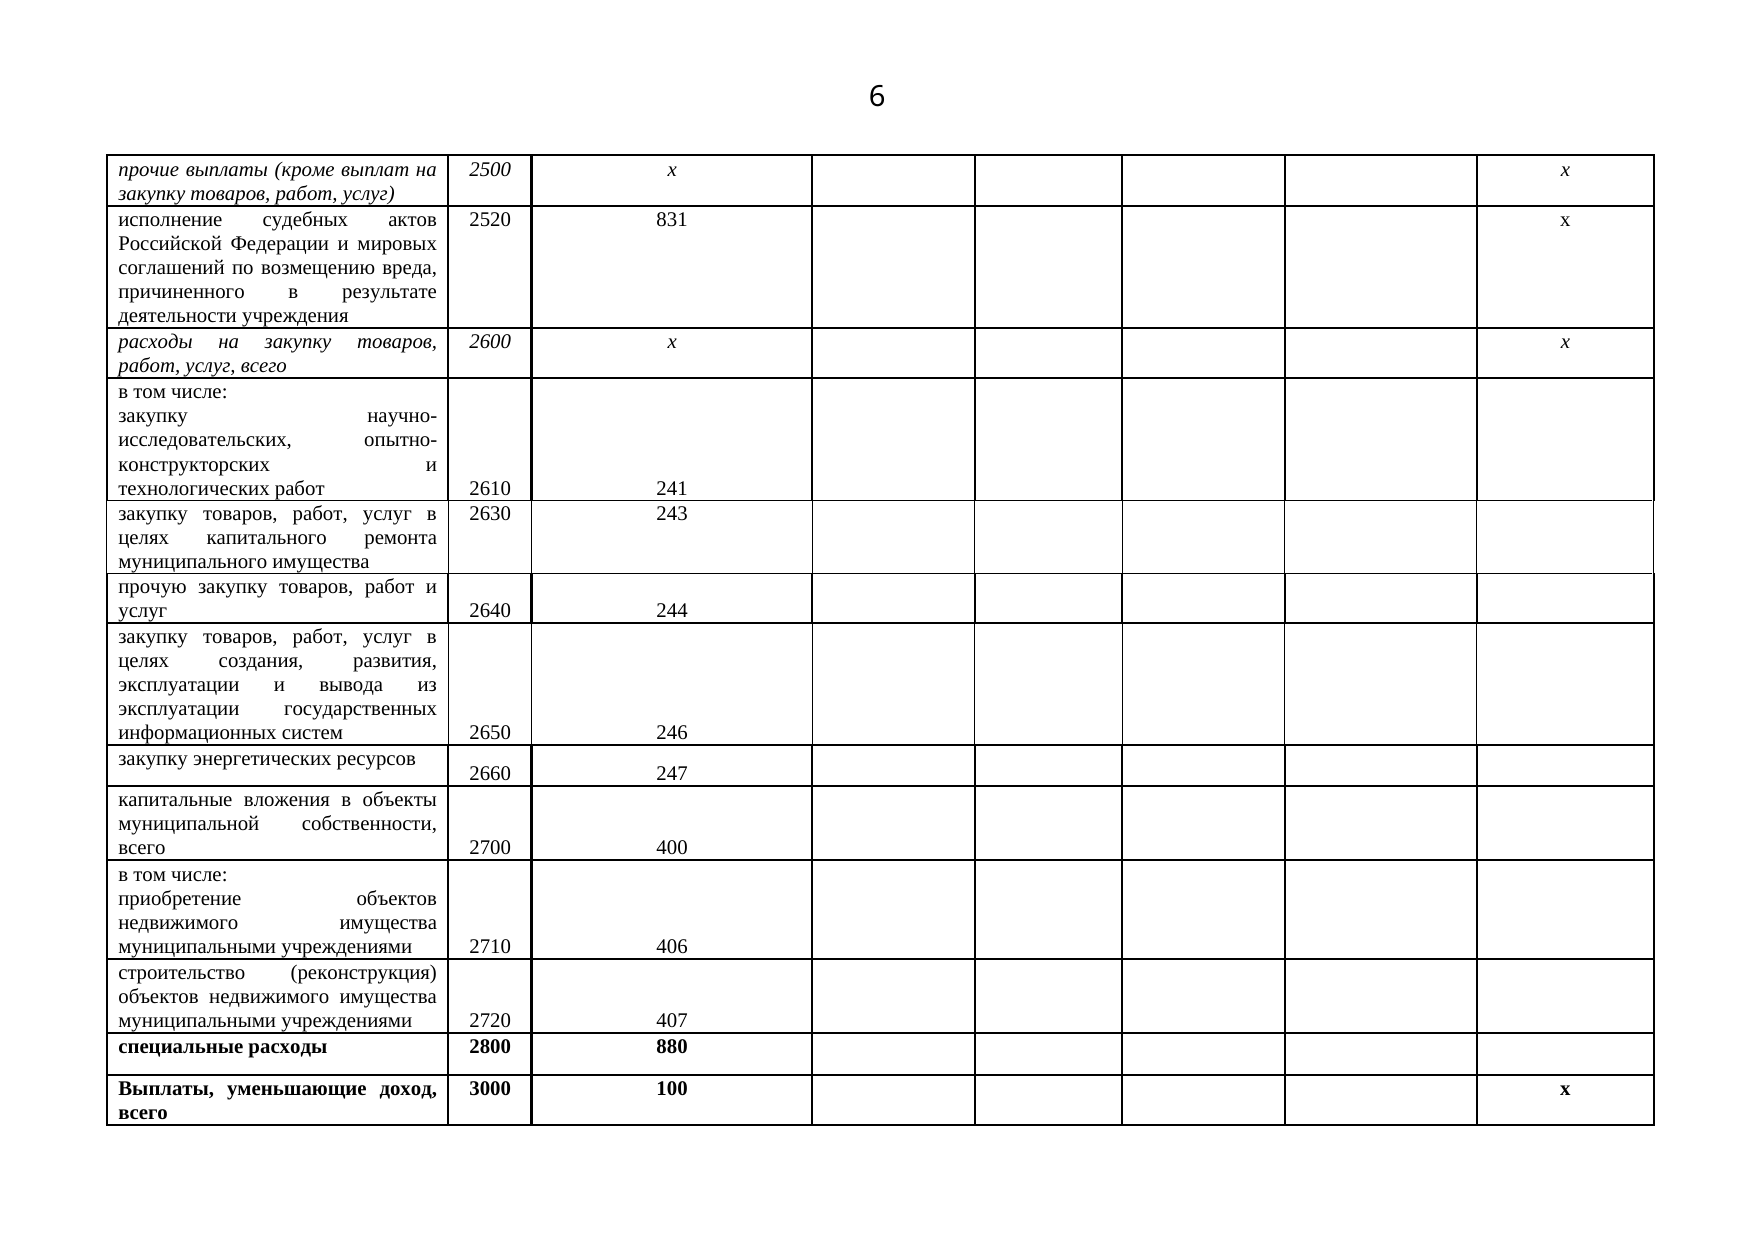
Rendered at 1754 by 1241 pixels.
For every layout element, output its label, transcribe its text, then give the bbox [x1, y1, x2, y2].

table_cell специальные расходы [108, 1034, 447, 1074]
table_cell [976, 787, 1121, 859]
table_cell 831 [533, 207, 811, 327]
table_cell [976, 861, 1121, 958]
table_cell [1286, 207, 1476, 327]
table_cell [1123, 501, 1284, 573]
table_cell [1123, 156, 1284, 204]
table_cell 406 [533, 861, 811, 958]
table_cell 100 [533, 1076, 811, 1124]
table_cell х [1478, 207, 1653, 327]
table_cell [813, 574, 974, 622]
table_cell 400 [533, 787, 811, 859]
table_cell [1123, 574, 1284, 622]
table_cell [1286, 787, 1476, 859]
table_cell 880 [533, 1034, 811, 1074]
table_cell [1123, 379, 1284, 499]
table_cell 2610 [449, 379, 530, 499]
table_cell [1286, 746, 1476, 785]
table_cell [1478, 861, 1653, 958]
table_cell в том числе: закупку научно-исследовательских, опытно-конструкторских и технологических работ [108, 379, 447, 499]
table_cell 2640 [449, 574, 530, 622]
table_cell [1286, 379, 1476, 499]
table_cell [976, 746, 1121, 785]
table_cell 243 [532, 501, 812, 573]
table_cell [975, 624, 1122, 744]
table_cell закупку энергетических ресурсов [108, 746, 447, 785]
table_cell [976, 1076, 1121, 1124]
table_cell [1123, 329, 1284, 377]
table_cell [975, 501, 1122, 573]
table_cell [1286, 329, 1476, 377]
table_cell 246 [532, 624, 812, 744]
table_cell х [533, 156, 811, 204]
table_cell 2520 [449, 207, 530, 327]
table_cell [1123, 787, 1284, 859]
table_cell 2660 [449, 746, 530, 785]
table_cell расходы на закупку товаров, работ, услуг, всего [108, 329, 447, 377]
table_cell [1285, 501, 1476, 573]
table_cell 2710 [449, 861, 530, 958]
table_cell [1286, 960, 1476, 1032]
table_cell [1123, 746, 1284, 785]
table_cell [813, 329, 974, 377]
table_cell [813, 501, 974, 573]
table_cell [1478, 379, 1653, 499]
table_cell [1285, 624, 1476, 744]
table_cell 2630 [449, 501, 531, 573]
table_cell [976, 379, 1121, 499]
table_cell Выплаты, уменьшающие доход, всего [108, 1076, 447, 1124]
table_cell [1123, 960, 1284, 1032]
table_cell х [533, 329, 811, 377]
table_cell [813, 960, 974, 1032]
table_cell [1478, 746, 1653, 785]
table_cell [1123, 1076, 1284, 1124]
table_cell [813, 379, 974, 499]
table_cell [1286, 156, 1476, 204]
table_cell [813, 1034, 974, 1074]
table_cell [813, 624, 974, 744]
table_cell [976, 329, 1121, 377]
table_cell [976, 1034, 1121, 1074]
table_cell х [1478, 1076, 1653, 1124]
table_cell [976, 574, 1121, 622]
table_cell [1286, 1034, 1476, 1074]
table_cell [1123, 624, 1284, 744]
table_cell капитальные вложения в объекты муниципальной собственности, всего [108, 787, 447, 859]
table_cell 247 [533, 746, 811, 785]
table_cell прочую закупку товаров, работ и услуг [108, 574, 447, 622]
table_cell [813, 1076, 974, 1124]
table_cell [1123, 1034, 1284, 1074]
table_cell [1478, 787, 1653, 859]
table_cell 2650 [449, 624, 531, 744]
table_cell [1477, 624, 1653, 744]
table_cell строительство (реконструкция) объектов недвижимого имущества муниципальными учреждениями [108, 960, 447, 1032]
table_cell [1478, 573, 1653, 622]
table_cell [813, 746, 974, 785]
table_cell [1286, 574, 1476, 622]
table_cell 2700 [449, 787, 530, 859]
table_cell [1477, 500, 1653, 573]
table_cell [1286, 861, 1476, 958]
table_cell 2600 [449, 329, 530, 377]
table_cell [813, 207, 974, 327]
table_cell исполнение судебных актов Российской Федерации и мировых соглашений по возмещению вреда, причиненного в результате деятельности учреждения [108, 207, 447, 327]
table_cell [813, 861, 974, 958]
table_cell [1123, 207, 1284, 327]
table_cell [813, 787, 974, 859]
table_cell 241 [533, 379, 811, 499]
table_cell х [1478, 329, 1653, 377]
table_cell [976, 156, 1121, 204]
table_cell [1478, 960, 1653, 1032]
table_cell 3000 [449, 1076, 530, 1124]
table_cell 407 [533, 960, 811, 1032]
table_cell х [1478, 156, 1653, 204]
table_cell [1478, 1034, 1653, 1074]
table_cell 2800 [449, 1034, 530, 1074]
table_cell 2720 [449, 960, 530, 1032]
table_cell закупку товаров, работ, услуг в целях капитального ремонта муниципального имущества [107, 501, 448, 573]
table_cell в том числе: приобретение объектов недвижимого имущества муниципальными учреждениями [108, 861, 447, 958]
table_cell 244 [533, 574, 811, 622]
table_cell закупку товаров, работ, услуг в целях создания, развития, эксплуатации и вывода из эксплуатации государственных информационных систем [108, 624, 448, 744]
table_cell [1123, 861, 1284, 958]
table_cell [813, 156, 974, 204]
table_cell [1286, 1076, 1476, 1124]
table_cell [976, 207, 1121, 327]
table_cell прочие выплаты (кроме выплат на закупку товаров, работ, услуг) [108, 156, 447, 204]
table_cell [976, 960, 1121, 1032]
table_cell 2500 [449, 156, 530, 204]
